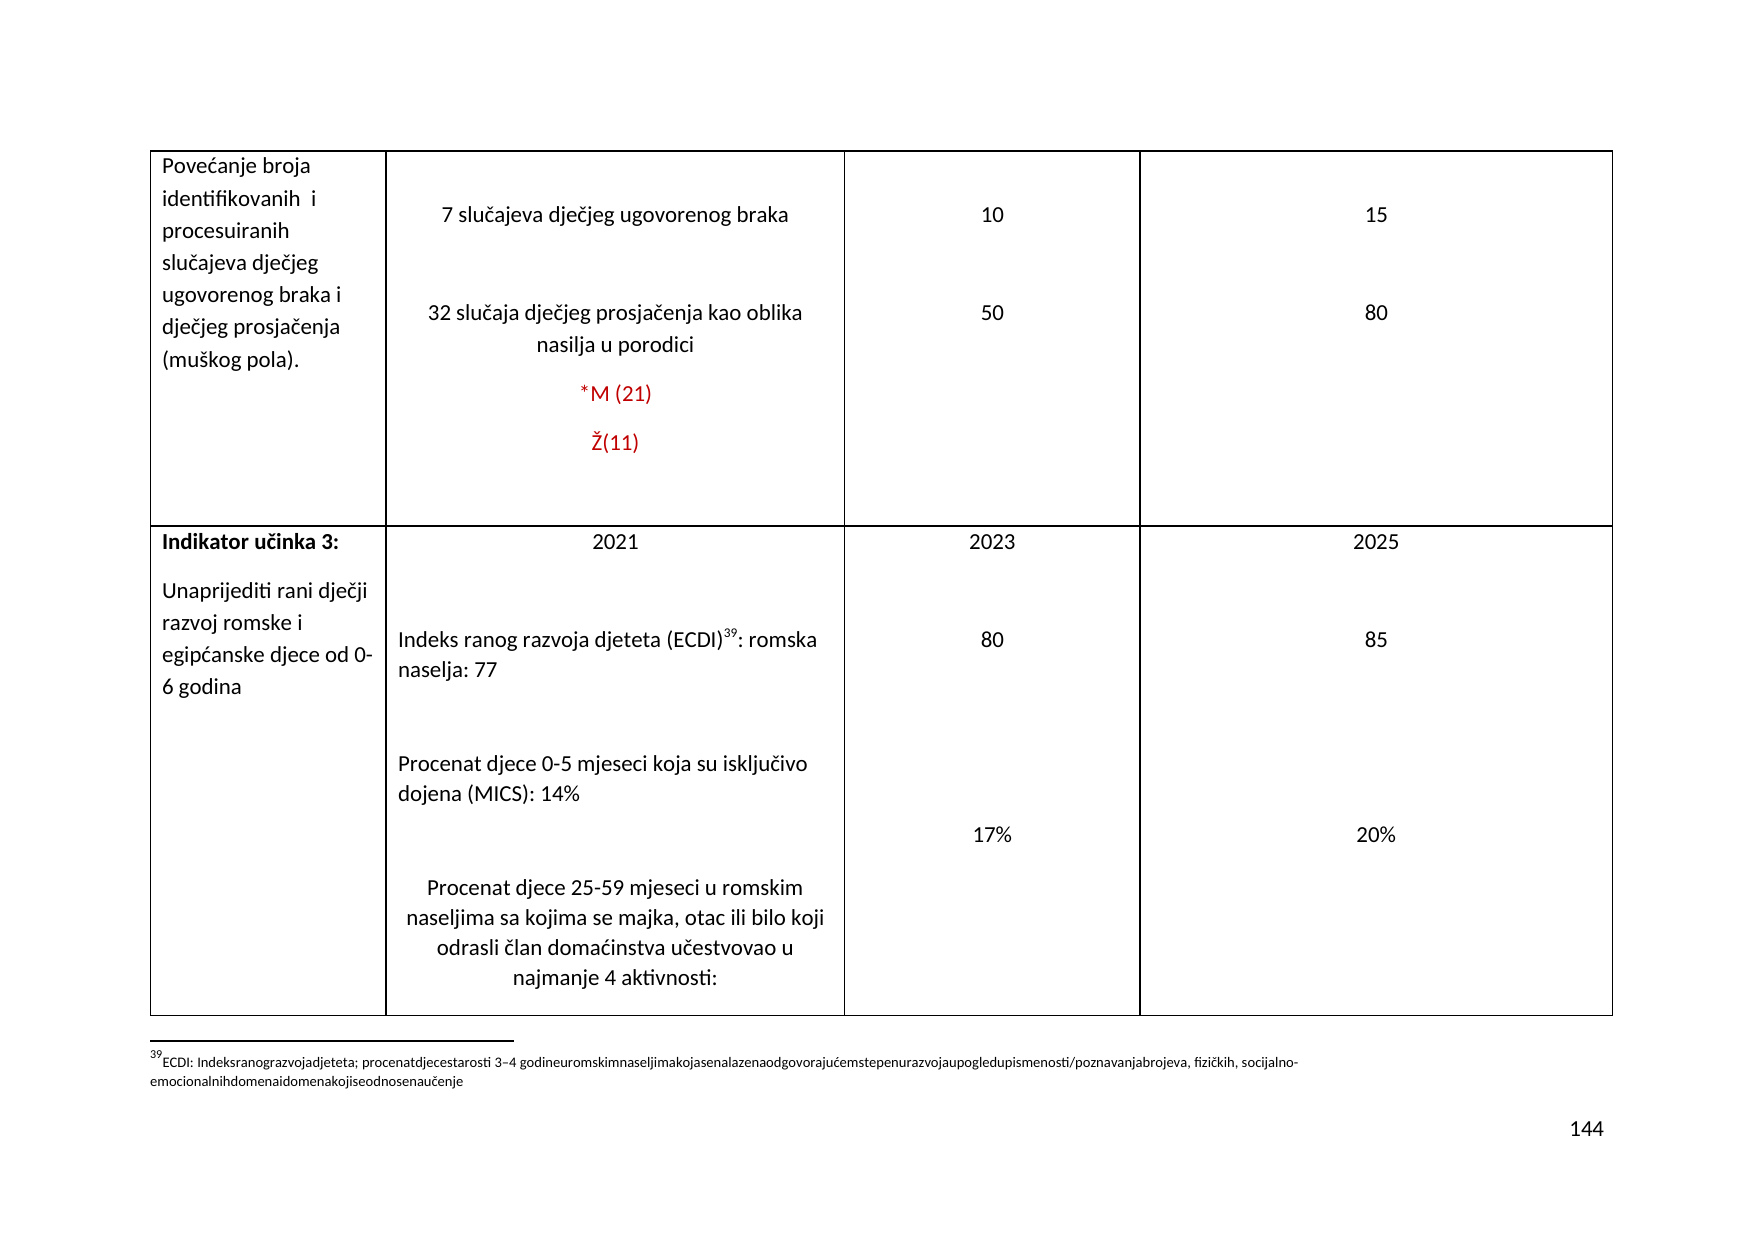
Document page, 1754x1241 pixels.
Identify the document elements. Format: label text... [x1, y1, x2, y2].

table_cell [1141, 527, 1612, 1015]
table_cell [845, 527, 1139, 1015]
table_cell 2025 15 80 [1141, 152, 1612, 525]
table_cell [151, 152, 385, 525]
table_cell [387, 152, 844, 525]
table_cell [387, 527, 844, 1015]
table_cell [151, 527, 385, 1015]
table_cell 2023 10 50 [845, 152, 1139, 525]
